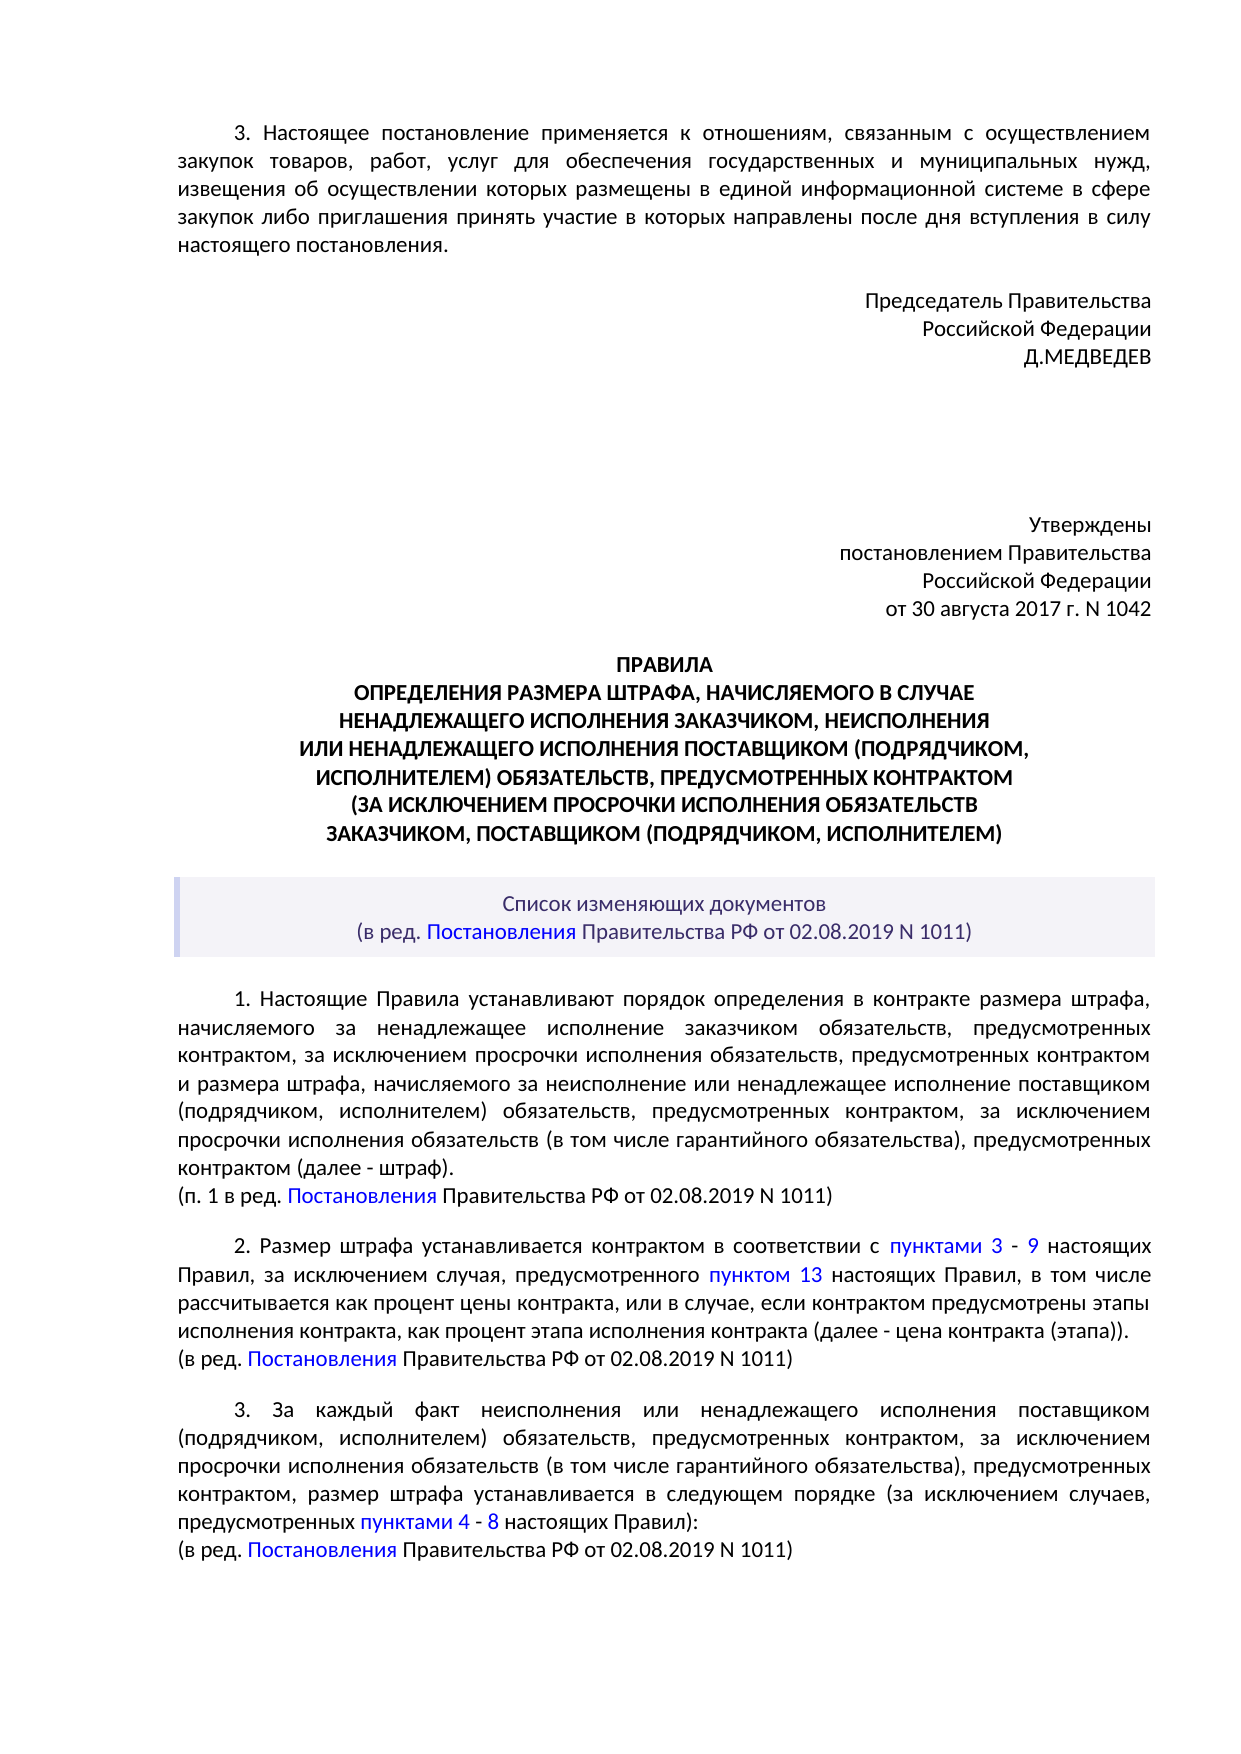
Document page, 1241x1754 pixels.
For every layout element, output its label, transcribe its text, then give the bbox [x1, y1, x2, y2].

text Российской Федерации [177, 566, 1152, 594]
title ПРАВИЛА [177, 651, 1152, 678]
text (п. 1 в ред. Постановления Правительства РФ от 02.08.2019 N 1011) [177, 1181, 1152, 1209]
table_header Список изменяющих документов (в ред. Постановления Правительства РФ от 02.08.2019 N 1011) [180, 877, 1149, 957]
text (в ред. Постановления Правительства РФ от 02.08.2019 N 1011) [177, 1344, 1152, 1372]
text Утверждены [177, 510, 1152, 538]
text 1. Настоящие Правила устанавливают порядок определения в контракте размера штрафа, начисляемого за ненадлежащее исполнение заказчиком обязательств, предусмотренных контрактом, за исключением просрочки исполнения обязательств, предусмотренных контрактом и размера штрафа, начисляемого за неисполнение или ненадлежащее исполнение поставщиком (подрядчиком, исполнителем) обязательств, предусмотренных контрактом, за исключением просрочки исполнения обязательств (в том числе гарантийного обязательства), предусмотренных контрактом (далее - штраф). [177, 984, 1152, 1181]
title ОПРЕДЕЛЕНИЯ РАЗМЕРА ШТРАФА, НАЧИСЛЯЕМОГО В СЛУЧАЕ [177, 678, 1152, 707]
text 3. За каждый факт неисполнения или ненадлежащего исполнения поставщиком (подрядчиком, исполнителем) обязательств, предусмотренных контрактом, за исключением просрочки исполнения обязательств (в том числе гарантийного обязательства), предусмотренных контрактом, размер штрафа устанавливается в следующем порядке (за исключением случаев, предусмотренных пунктами 4 - 8 настоящих Правил): [177, 1395, 1152, 1535]
title ИСПОЛНИТЕЛЕМ) ОБЯЗАТЕЛЬСТВ, ПРЕДУСМОТРЕННЫХ КОНТРАКТОМ [177, 763, 1152, 791]
text Председатель Правительства [177, 286, 1152, 314]
title (ЗА ИСКЛЮЧЕНИЕМ ПРОСРОЧКИ ИСПОЛНЕНИЯ ОБЯЗАТЕЛЬСТВ [177, 791, 1152, 819]
text Д.МЕДВЕДЕВ [177, 342, 1152, 370]
text постановлением Правительства [177, 538, 1152, 566]
text 2. Размер штрафа устанавливается контрактом в соответствии с пунктами 3 - 9 настоящих Правил, за исключением случая, предусмотренного пунктом 13 настоящих Правил, в том числе рассчитывается как процент цены контракта, или в случае, если контрактом предусмотрены этапы исполнения контракта, как процент этапа исполнения контракта (далее - цена контракта (этапа)). [177, 1232, 1152, 1344]
title ИЛИ НЕНАДЛЕЖАЩЕГО ИСПОЛНЕНИЯ ПОСТАВЩИКОМ (ПОДРЯДЧИКОМ, [177, 734, 1152, 763]
title НЕНАДЛЕЖАЩЕГО ИСПОЛНЕНИЯ ЗАКАЗЧИКОМ, НЕИСПОЛНЕНИЯ [177, 707, 1152, 734]
title ЗАКАЗЧИКОМ, ПОСТАВЩИКОМ (ПОДРЯДЧИКОМ, ИСПОЛНИТЕЛЕМ) [177, 819, 1152, 847]
text Российской Федерации [177, 314, 1152, 342]
text (в ред. Постановления Правительства РФ от 02.08.2019 N 1011) [177, 1535, 1152, 1563]
text от 30 августа 2017 г. N 1042 [177, 594, 1152, 622]
text 3. Настоящее постановление применяется к отношениям, связанным с осуществлением закупок товаров, работ, услуг для обеспечения государственных и муниципальных нужд, извещения об осуществлении которых размещены в единой информационной системе в сфере закупок либо приглашения принять участие в которых направлены после дня вступления в силу настоящего постановления. [177, 118, 1152, 258]
